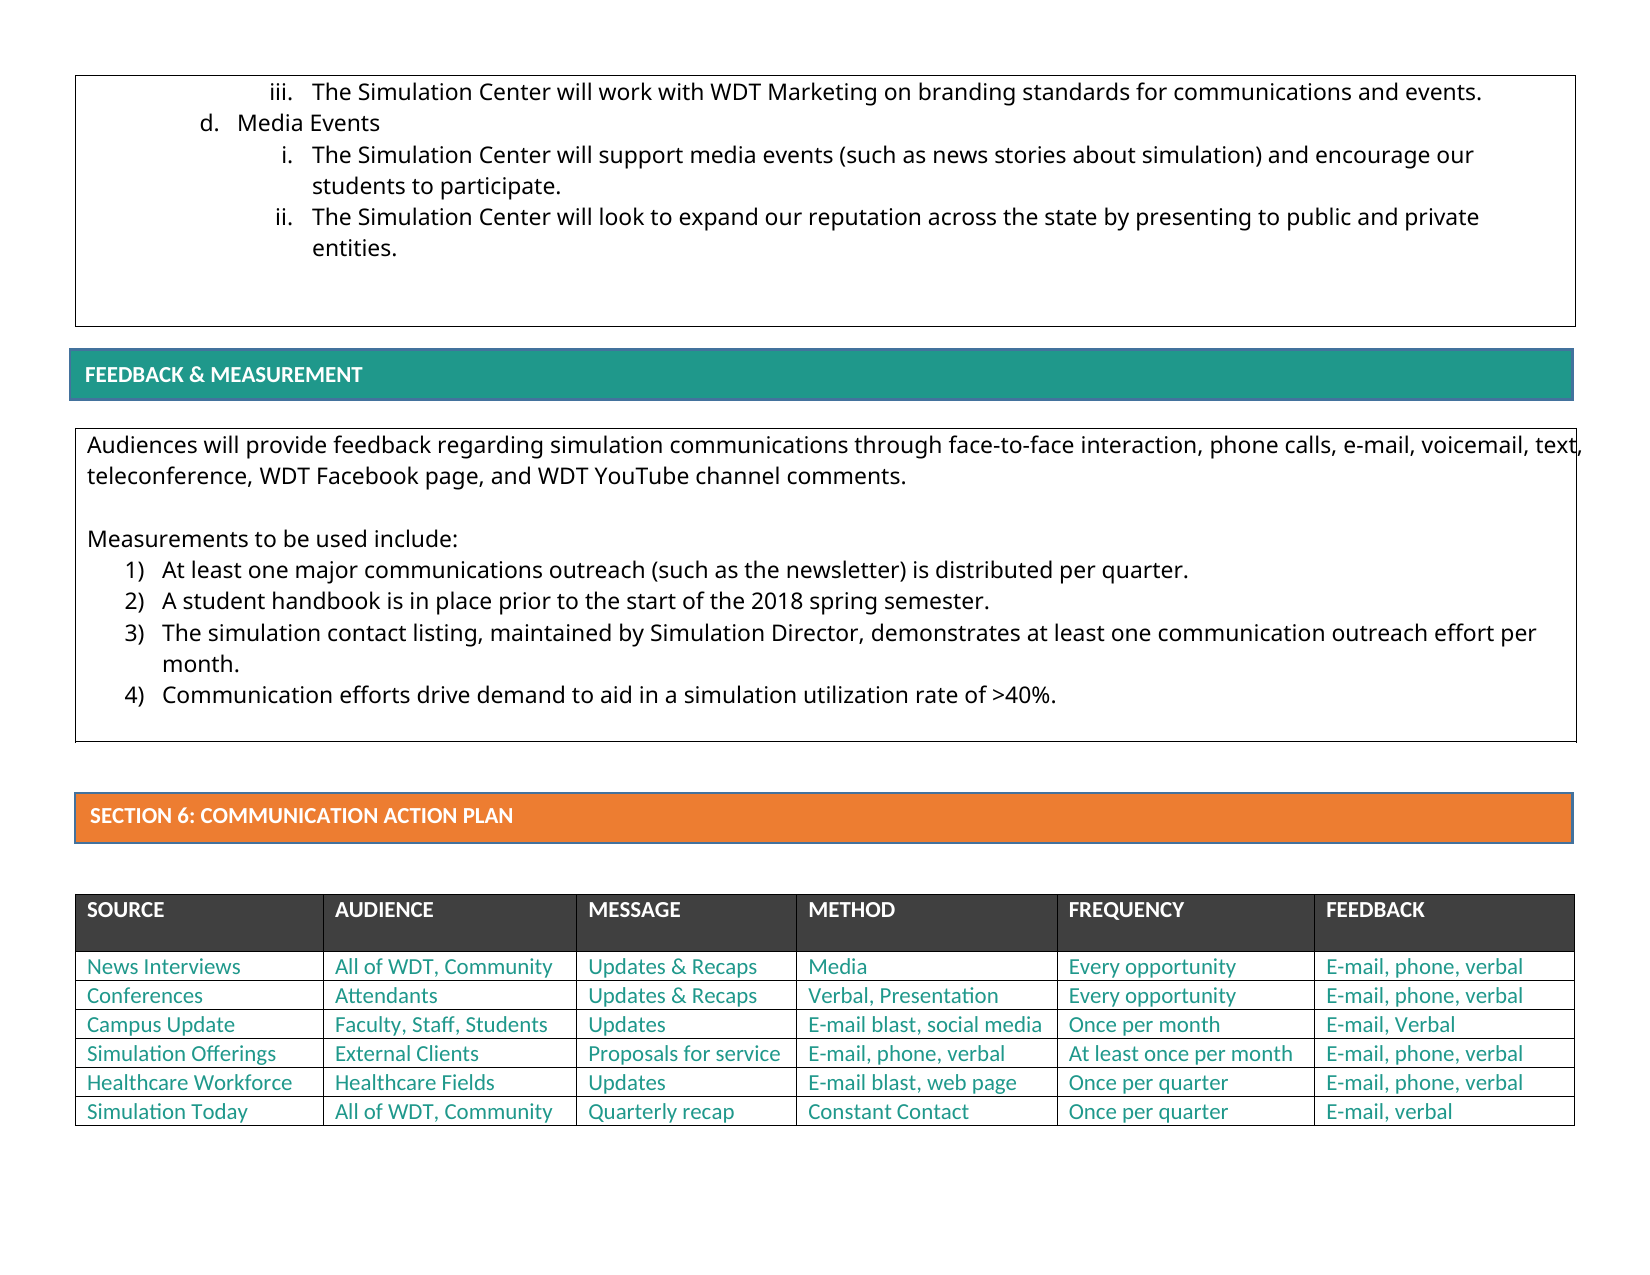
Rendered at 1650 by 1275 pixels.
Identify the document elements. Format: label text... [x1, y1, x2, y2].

table_cell Media [797, 952, 1057, 980]
table_cell E-mail, Verbal [1315, 1010, 1574, 1038]
table_cell Once per quarter [1058, 1097, 1314, 1125]
table_header Audiences will provide feedback regarding simulation communications through face-to-face interaction, phone calls, e-mail, voicemail, text, teleconference, WDT Facebook page, and WDT YouTube channel comments. Measurements to be used include: At least one major communications outreach (such as the newsletter) is distributed per quarter. A student handbook is in place prior to the start of the 2018 spring semester. The simulation contact listing, maintained by Simulation Director, demonstrates at least one communication outreach effort per month. Communication efforts drive demand to aid in a simulation utilization rate of >40%. [76, 429, 1576, 741]
table_cell Every opportunity [1058, 981, 1314, 1009]
table_cell Every opportunity [1058, 952, 1314, 980]
table_cell E-mail, phone, verbal [797, 1039, 1057, 1067]
table_header AUDIENCE [324, 895, 576, 951]
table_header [76, 76, 1575, 326]
table_cell E-mail blast, social media [797, 1010, 1057, 1038]
table_cell Verbal, Presentation [797, 981, 1057, 1009]
table_cell Healthcare Fields [324, 1068, 576, 1096]
table_header MESSAGE [577, 895, 796, 951]
table_cell Attendants [324, 981, 576, 1009]
table_cell E-mail, phone, verbal [1315, 1039, 1574, 1067]
table_cell Proposals for service [577, 1039, 796, 1067]
table_cell News Interviews [76, 952, 323, 980]
table_cell E-mail, phone, verbal [1315, 1068, 1574, 1096]
table_cell Once per quarter [1058, 1068, 1314, 1096]
table_header FEEDBACK [1315, 895, 1574, 951]
table_cell E-mail, phone, verbal [1315, 981, 1574, 1009]
table_cell Updates & Recaps [577, 981, 796, 1009]
table_cell At least once per month [1058, 1039, 1314, 1067]
table_cell All of WDT, Community [324, 952, 576, 980]
table_cell Constant Contact [797, 1097, 1057, 1125]
table_cell Healthcare Workforce [76, 1068, 323, 1096]
table_cell Updates [577, 1010, 796, 1038]
table_cell All of WDT, Community [324, 1097, 576, 1125]
table_cell E-mail, phone, verbal [1315, 952, 1574, 980]
table_cell Updates & Recaps [577, 952, 796, 980]
table_cell Faculty, Staff, Students [324, 1010, 576, 1038]
table_cell Updates [577, 1068, 796, 1096]
table_cell E-mail, verbal [1315, 1097, 1574, 1125]
table_cell Simulation Offerings [76, 1039, 323, 1067]
table_cell Quarterly recap [577, 1097, 796, 1125]
table_cell Campus Update [76, 1010, 323, 1038]
table_header SOURCE [76, 895, 323, 951]
table_header FREQUENCY [1058, 895, 1314, 951]
table_cell Once per month [1058, 1010, 1314, 1038]
table_cell External Clients [324, 1039, 576, 1067]
table_cell Conferences [76, 981, 323, 1009]
table_header METHOD [797, 895, 1057, 951]
table_cell Simulation Today [76, 1097, 323, 1125]
table_cell E-mail blast, web page [797, 1068, 1057, 1096]
